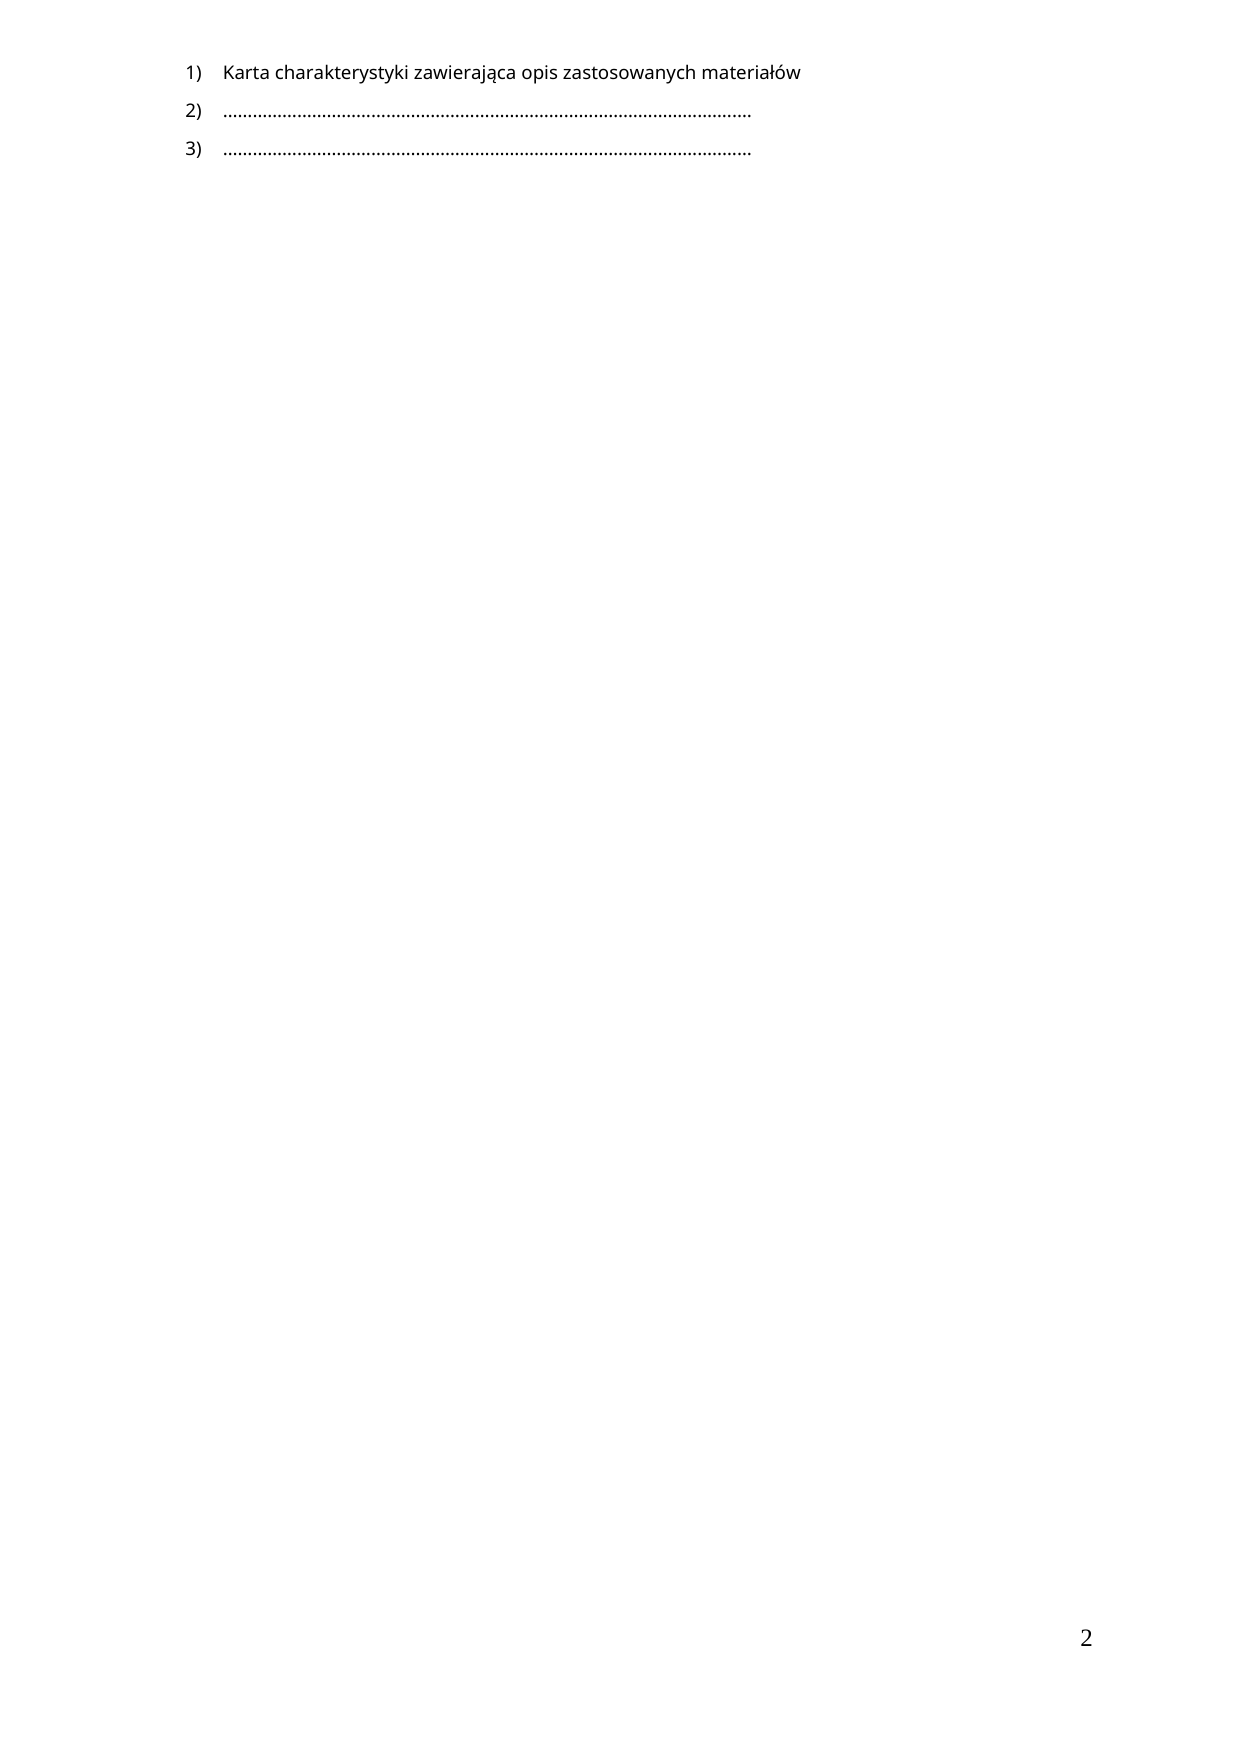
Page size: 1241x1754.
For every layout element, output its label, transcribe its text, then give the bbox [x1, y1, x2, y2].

list ………………………………………………………………………………………..…… [185, 136, 1093, 161]
list Karta charakterystyki zawierająca opis zastosowanych materiałów [185, 59, 1093, 84]
list …………………………………………………………………………………………..… [185, 97, 1093, 123]
